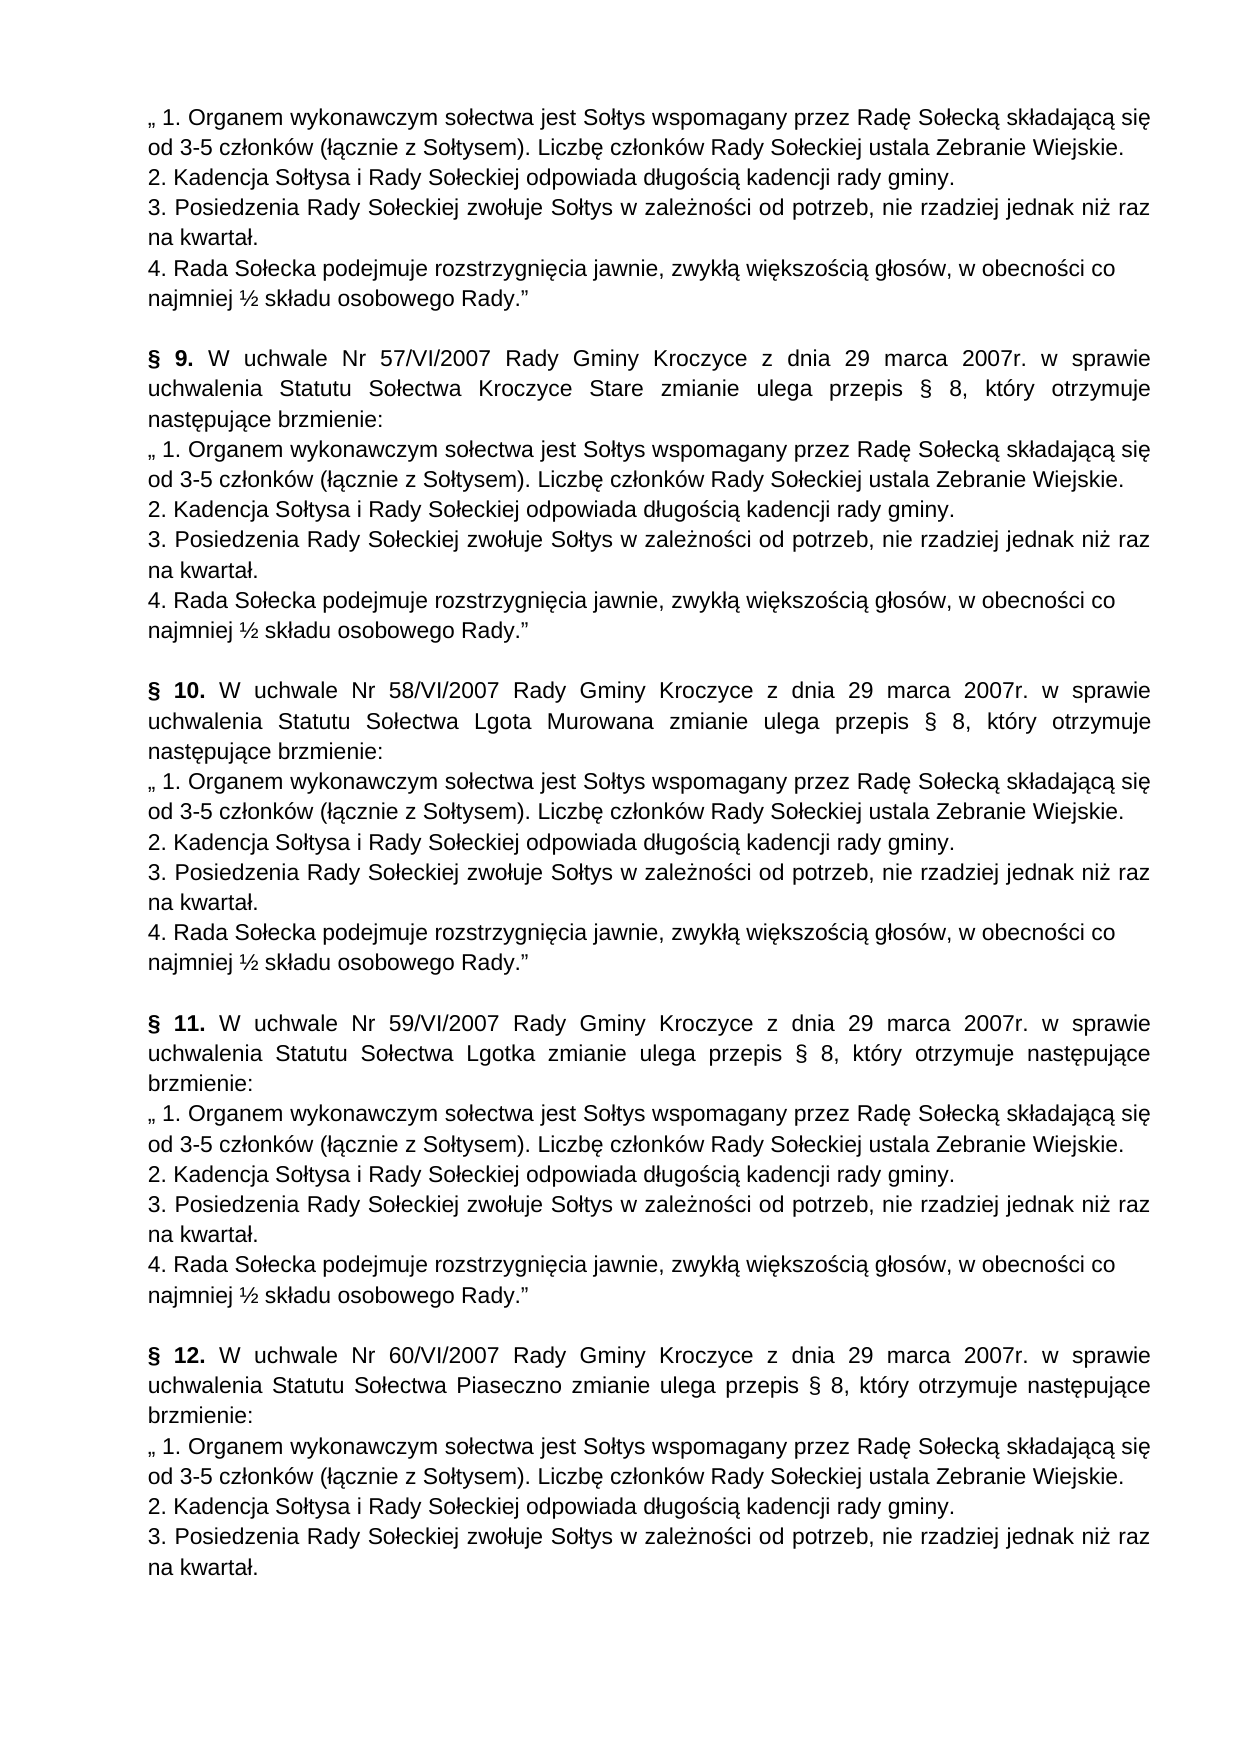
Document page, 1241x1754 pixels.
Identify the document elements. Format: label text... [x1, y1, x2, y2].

text 3. Posiedzenia Rady Sołeckiej zwołuje Sołtys w zależności od potrzeb, nie rzadziej jednak niż raz na kwartał. [148, 194, 1152, 251]
text 3. Posiedzenia Rady Sołeckiej zwołuje Sołtys w zależności od potrzeb, nie rzadziej jednak niż raz na kwartał. [148, 859, 1152, 915]
text § 9. W uchwale Nr 57/VI/2007 Rady Gminy Kroczyce z dnia 29 marca 2007r. w sprawie uchwalenia Statutu Sołectwa Kroczyce Stare zmianie ulega przepis § 8, który otrzymuje następujące brzmienie: [148, 345, 1152, 432]
text 4. Rada Sołecka podejmuje rozstrzygnięcia jawnie, zwykłą większością głosów, w obecności co najmniej ½ składu osobowego Rady.” [148, 254, 1152, 311]
text 4. Rada Sołecka podejmuje rozstrzygnięcia jawnie, zwykłą większością głosów, w obecności co najmniej ½ składu osobowego Rady.” [148, 587, 1152, 643]
text 2. Kadencja Sołtysa i Rady Sołeckiej odpowiada długością kadencji rady gminy. [148, 496, 1152, 522]
text 4. Rada Sołecka podejmuje rozstrzygnięcia jawnie, zwykłą większością głosów, w obecności co najmniej ½ składu osobowego Rady.” [148, 1251, 1152, 1308]
text § 11. W uchwale Nr 59/VI/2007 Rady Gminy Kroczyce z dnia 29 marca 2007r. w sprawie uchwalenia Statutu Sołectwa Lgotka zmianie ulega przepis § 8, który otrzymuje następujące brzmienie: [148, 1010, 1152, 1096]
text 2. Kadencja Sołtysa i Rady Sołeckiej odpowiada długością kadencji rady gminy. [148, 1161, 1152, 1187]
text 2. Kadencja Sołtysa i Rady Sołeckiej odpowiada długością kadencji rady gminy. [148, 1493, 1152, 1519]
text 2. Kadencja Sołtysa i Rady Sołeckiej odpowiada długością kadencji rady gminy. [148, 828, 1152, 855]
text 2. Kadencja Sołtysa i Rady Sołeckiej odpowiada długością kadencji rady gminy. [148, 164, 1152, 190]
text 3. Posiedzenia Rady Sołeckiej zwołuje Sołtys w zależności od potrzeb, nie rzadziej jednak niż raz na kwartał. [148, 1191, 1152, 1247]
text 3. Posiedzenia Rady Sołeckiej zwołuje Sołtys w zależności od potrzeb, nie rzadziej jednak niż raz na kwartał. [148, 526, 1152, 583]
text 4. Rada Sołecka podejmuje rozstrzygnięcia jawnie, zwykłą większością głosów, w obecności co najmniej ½ składu osobowego Rady.” [148, 919, 1152, 976]
text § 12. W uchwale Nr 60/VI/2007 Rady Gminy Kroczyce z dnia 29 marca 2007r. w sprawie uchwalenia Statutu Sołectwa Piaseczno zmianie ulega przepis § 8, który otrzymuje następujące brzmienie: [148, 1342, 1152, 1429]
text 3. Posiedzenia Rady Sołeckiej zwołuje Sołtys w zależności od potrzeb, nie rzadziej jednak niż raz na kwartał. [148, 1523, 1152, 1580]
text § 10. W uchwale Nr 58/VI/2007 Rady Gminy Kroczyce z dnia 29 marca 2007r. w sprawie uchwalenia Statutu Sołectwa Lgota Murowana zmianie ulega przepis § 8, który otrzymuje następujące brzmienie: [148, 677, 1152, 764]
